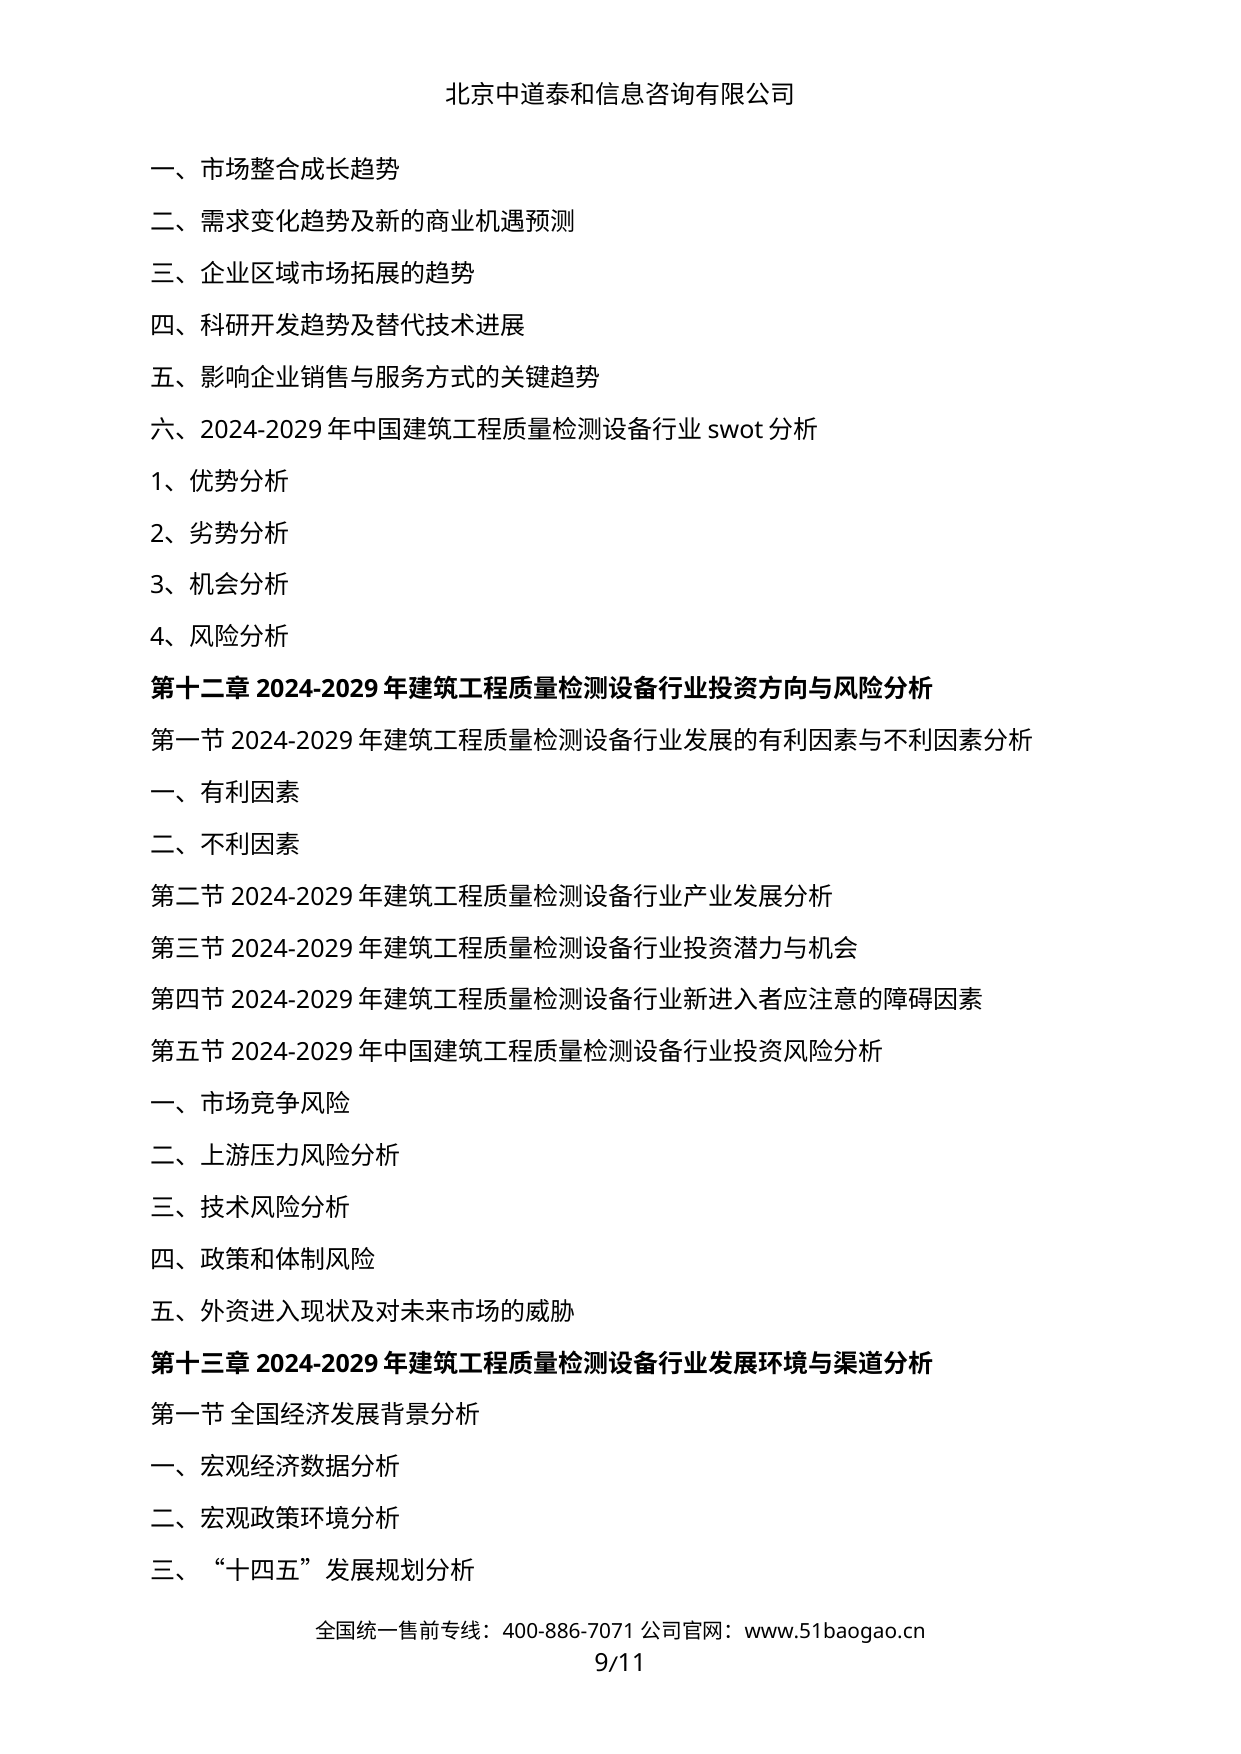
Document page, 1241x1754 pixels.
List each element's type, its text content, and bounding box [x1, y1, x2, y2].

text 第一节 全国经济发展背景分析 [150, 1395, 1090, 1431]
text 五、外资进入现状及对未来市场的威胁 [150, 1291, 1090, 1327]
text 1、优势分析 [150, 461, 1090, 497]
text 一、有利因素 [150, 772, 1090, 809]
text 第二节 2024-2029年建筑工程质量检测设备行业产业发展分析 [150, 876, 1090, 912]
text 三、技术风险分析 [150, 1187, 1090, 1224]
text 五、影响企业销售与服务方式的关键趋势 [150, 357, 1090, 394]
text 第三节 2024-2029年建筑工程质量检测设备行业投资潜力与机会 [150, 928, 1090, 964]
text 二、需求变化趋势及新的商业机遇预测 [150, 202, 1090, 238]
text 四、政策和体制风险 [150, 1239, 1090, 1276]
text 二、不利因素 [150, 824, 1090, 861]
text 三、“十四五”发展规划分析 [150, 1551, 1090, 1587]
text 三、企业区域市场拓展的趋势 [150, 254, 1090, 290]
text 第十二章 2024-2029年建筑工程质量检测设备行业投资方向与风险分析 [150, 669, 1090, 705]
text 二、宏观政策环境分析 [150, 1499, 1090, 1535]
text 第十三章 2024-2029年建筑工程质量检测设备行业发展环境与渠道分析 [150, 1343, 1090, 1379]
text 一、市场竞争风险 [150, 1084, 1090, 1120]
text 六、2024-2029年中国建筑工程质量检测设备行业swot分析 [150, 409, 1090, 446]
text 四、科研开发趋势及替代技术进展 [150, 306, 1090, 342]
text 一、市场整合成长趋势 [150, 150, 1090, 186]
text 2、劣势分析 [150, 513, 1090, 549]
text 第四节 2024-2029年建筑工程质量检测设备行业新进入者应注意的障碍因素 [150, 980, 1090, 1016]
text 二、上游压力风险分析 [150, 1136, 1090, 1172]
text 第一节 2024-2029年建筑工程质量检测设备行业发展的有利因素与不利因素分析 [150, 721, 1090, 757]
text 4、风险分析 [150, 617, 1090, 653]
text 3、机会分析 [150, 565, 1090, 601]
text 一、宏观经济数据分析 [150, 1447, 1090, 1483]
text 第五节 2024-2029年中国建筑工程质量检测设备行业投资风险分析 [150, 1032, 1090, 1068]
